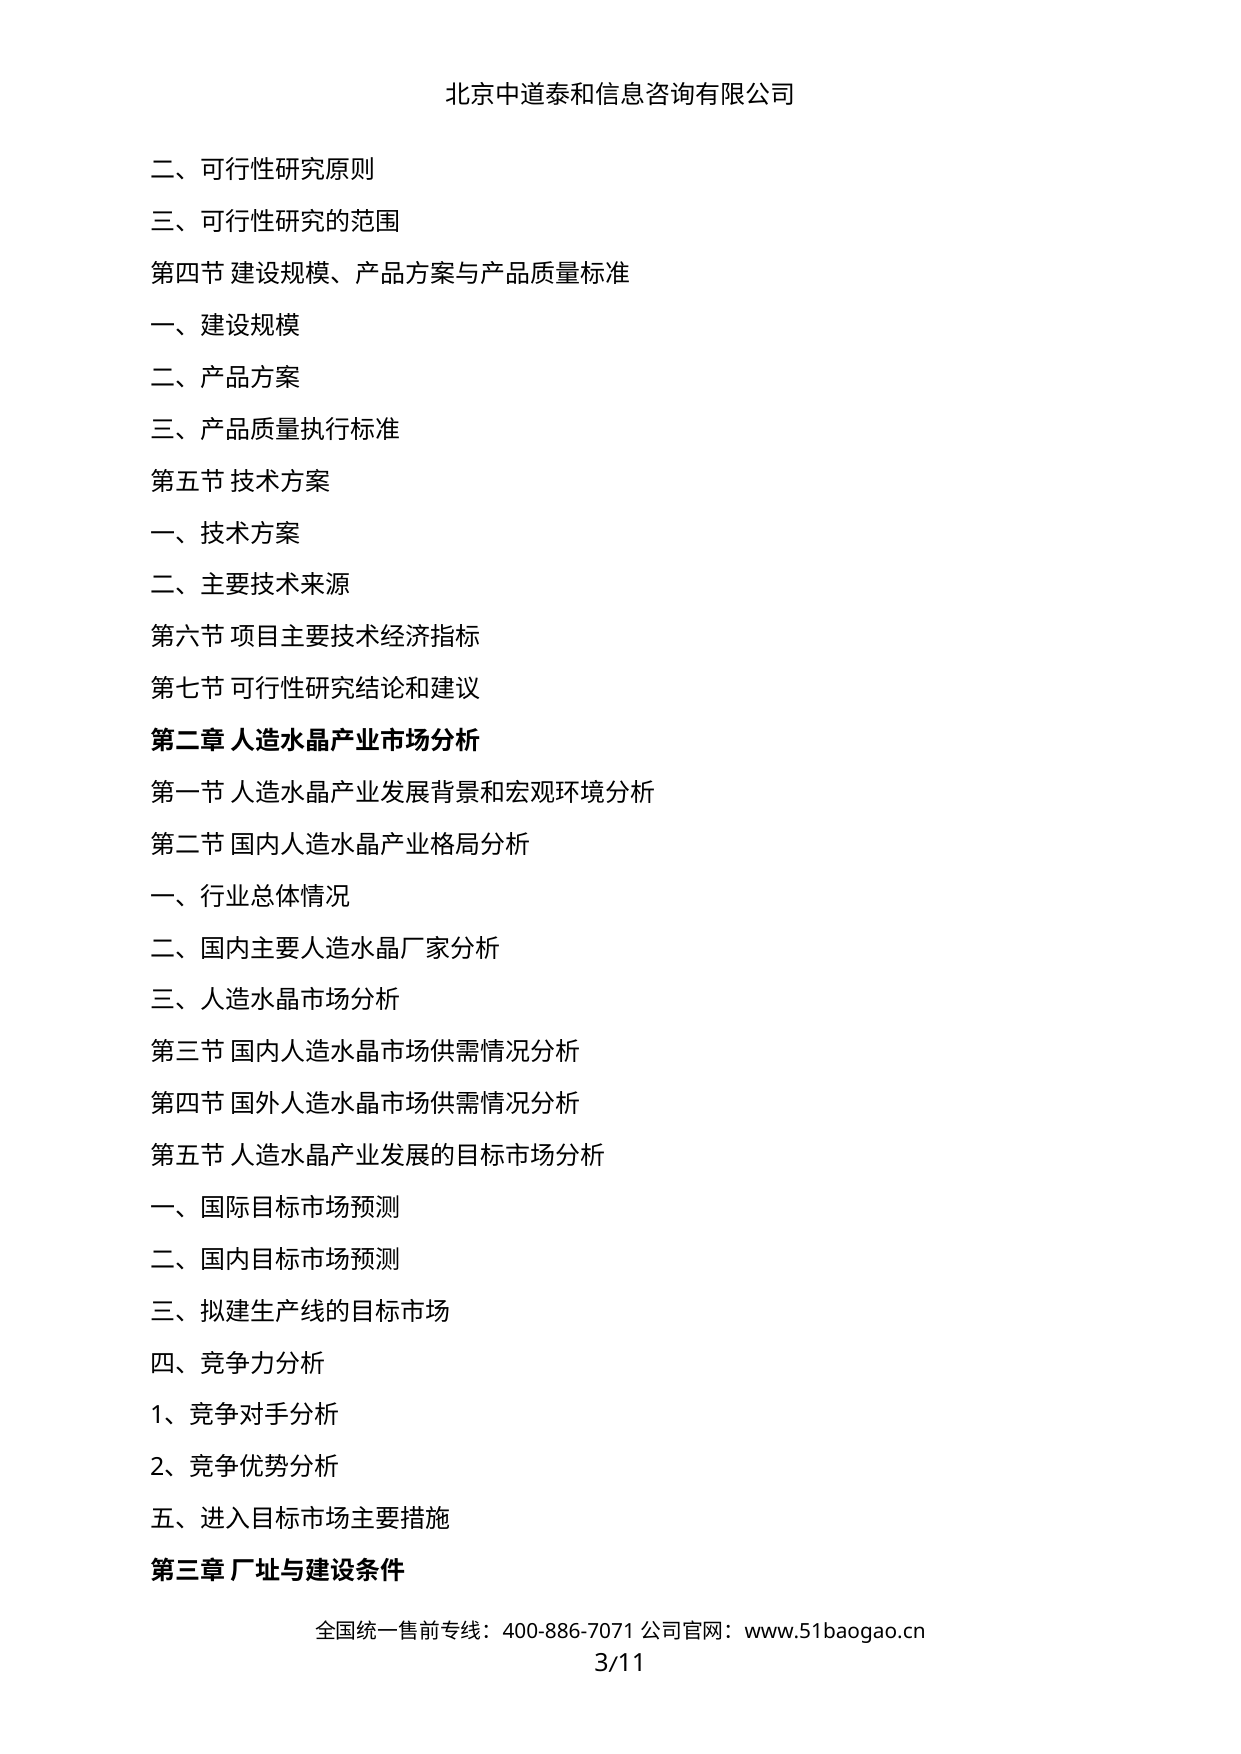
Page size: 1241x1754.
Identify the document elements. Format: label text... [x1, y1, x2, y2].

text 1、竞争对手分析 [150, 1395, 1090, 1431]
text 第二节 国内人造水晶产业格局分析 [150, 824, 1090, 861]
text 第一节 人造水晶产业发展背景和宏观环境分析 [150, 772, 1090, 809]
text 三、人造水晶市场分析 [150, 980, 1090, 1016]
text 二、国内目标市场预测 [150, 1239, 1090, 1276]
text 一、建设规模 [150, 306, 1090, 342]
text 二、国内主要人造水晶厂家分析 [150, 928, 1090, 964]
text 第四节 建设规模、产品方案与产品质量标准 [150, 254, 1090, 290]
text 第四节 国外人造水晶市场供需情况分析 [150, 1084, 1090, 1120]
text 第七节 可行性研究结论和建议 [150, 669, 1090, 705]
text 第六节 项目主要技术经济指标 [150, 617, 1090, 653]
text 二、主要技术来源 [150, 565, 1090, 601]
text 一、国际目标市场预测 [150, 1187, 1090, 1224]
text 二、可行性研究原则 [150, 150, 1090, 186]
text 三、可行性研究的范围 [150, 202, 1090, 238]
text 2、竞争优势分析 [150, 1447, 1090, 1483]
text 三、产品质量执行标准 [150, 409, 1090, 446]
text 第五节 人造水晶产业发展的目标市场分析 [150, 1136, 1090, 1172]
text 二、产品方案 [150, 357, 1090, 394]
text 第三章 厂址与建设条件 [150, 1551, 1090, 1587]
text 五、进入目标市场主要措施 [150, 1499, 1090, 1535]
text 三、拟建生产线的目标市场 [150, 1291, 1090, 1327]
text 一、行业总体情况 [150, 876, 1090, 912]
text 四、竞争力分析 [150, 1343, 1090, 1379]
text 第三节 国内人造水晶市场供需情况分析 [150, 1032, 1090, 1068]
text 第五节 技术方案 [150, 461, 1090, 497]
text 一、技术方案 [150, 513, 1090, 549]
text 第二章 人造水晶产业市场分析 [150, 721, 1090, 757]
